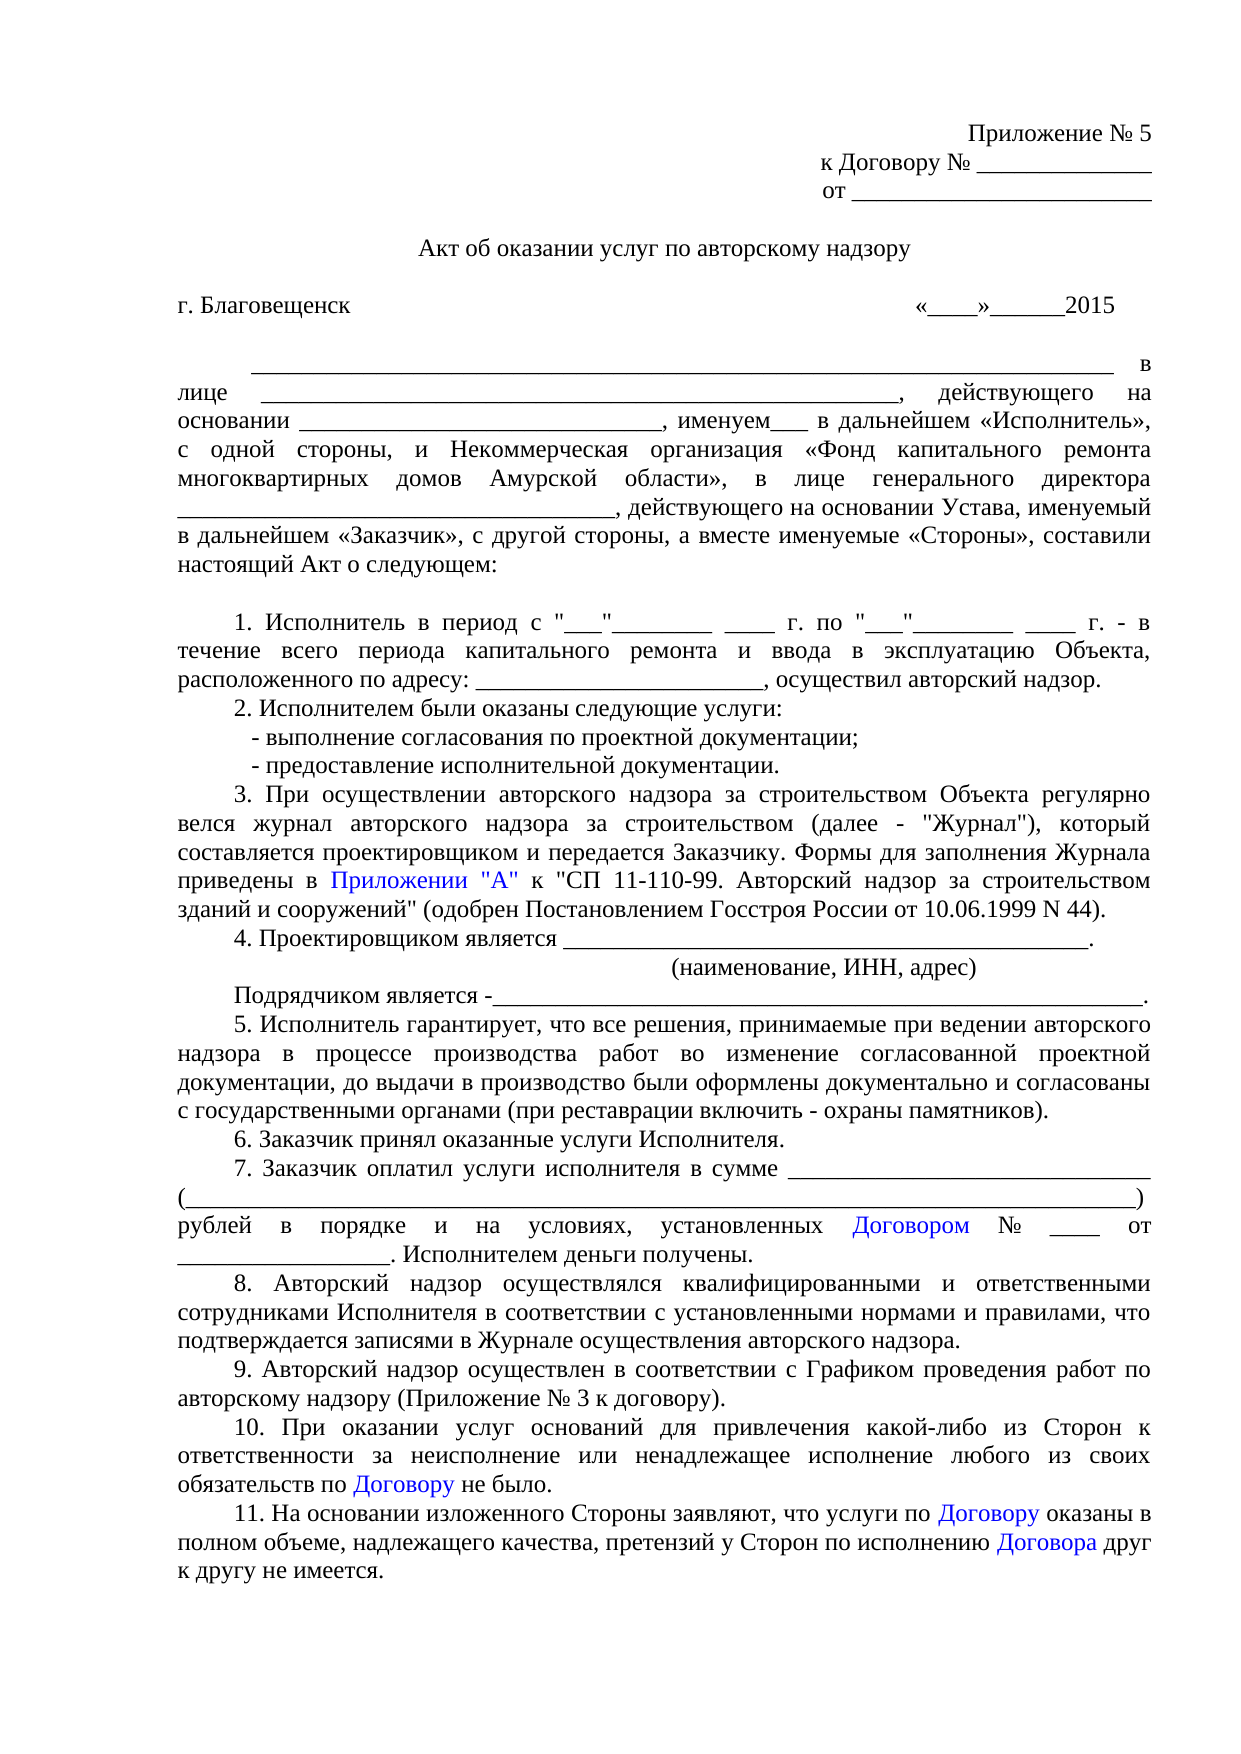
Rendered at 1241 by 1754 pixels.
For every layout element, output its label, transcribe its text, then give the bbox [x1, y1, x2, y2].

text г. Благовещенск «____»______2015 [177, 291, 1152, 319]
text 3. При осуществлении авторского надзора за строительством Объекта регулярно велся журнал авторского надзора за строительством (далее - "Журнал"), который составляется проектировщиком и передается Заказчику. Формы для заполнения Журнала приведены в Приложении "А" к "СП 11-110-99. Авторский надзор за строительством зданий и сооружений" (одобрен Постановлением Госстроя России от 10.06.1999 N 44). [177, 779, 1152, 923]
text 4. Проектировщиком является __________________________________________. [177, 923, 1152, 952]
text 6. Заказчик принял оказанные услуги Исполнителя. [177, 1124, 1152, 1153]
text 2. Исполнителем были оказаны следующие услуги: [177, 693, 1152, 722]
text 10. При оказании услуг оснований для привлечения какой-либо из Сторон к ответственности за неисполнение или ненадлежащее исполнение любого из своих обязательств по Договору не было. [177, 1412, 1152, 1498]
text - предоставление исполнительной документации. [177, 751, 1152, 779]
text - выполнение согласования по проектной документации; [177, 722, 1152, 751]
text к Договору № ______________ [177, 147, 1152, 176]
text (наименование, ИНН, адрес) [177, 952, 1152, 981]
text 11. На основании изложенного Стороны заявляют, что услуги по Договору оказаны в полном объеме, надлежащего качества, претензий у Сторон по исполнению Договора друг к другу не имеется. [177, 1498, 1152, 1584]
text Подрядчиком является -____________________________________________________. [177, 981, 1152, 1009]
text 9. Авторский надзор осуществлен в соответствии с Графиком проведения работ по авторскому надзору (Приложение № 3 к договору). [177, 1354, 1152, 1412]
text от ________________________ [177, 176, 1152, 204]
text 8. Авторский надзор осуществлялся квалифицированными и ответственными сотрудниками Исполнителя в соответствии с установленными нормами и правилами, что подтверждается записями в Журнале осуществления авторского надзора. [177, 1268, 1152, 1354]
text 5. Исполнитель гарантирует, что все решения, принимаемые при ведении авторского надзора в процессе производства работ во изменение согласованной проектной документации, до выдачи в производство были оформлены документально и согласованы с государственными органами (при реставрации включить - охраны памятников). [177, 1009, 1152, 1124]
text 7. Заказчик оплатил услуги исполнителя в сумме _____________________________ (____________________________________________________________________________) рублей в порядке и на условиях, установленных Договором № ____ от _________________. Исполнителем деньги получены. [177, 1153, 1152, 1268]
text _____________________________________________________________________ в лице ___________________________________________________, действующего на основании _____________________________, именуем___ в дальнейшем «Исполнитель», с одной стороны, и Некоммерческая организация «Фонд капитального ремонта многоквартирных домов Амурской области», в лице генерального директора ___________________________________, действующего на основании Устава, именуемый в дальнейшем «Заказчик», с другой стороны, а вместе именуемые «Стороны», составили настоящий Акт о следующем: [177, 348, 1152, 578]
text Акт об оказании услуг по авторскому надзору [177, 233, 1152, 262]
text Приложение № 5 [177, 118, 1152, 147]
text 1. Исполнитель в период с "___"________ ____ г. по "___"________ ____ г. - в течение всего периода капитального ремонта и ввода в эксплуатацию Объекта, расположенного по адресу: _______________________, осуществил авторский надзор. [177, 607, 1152, 693]
